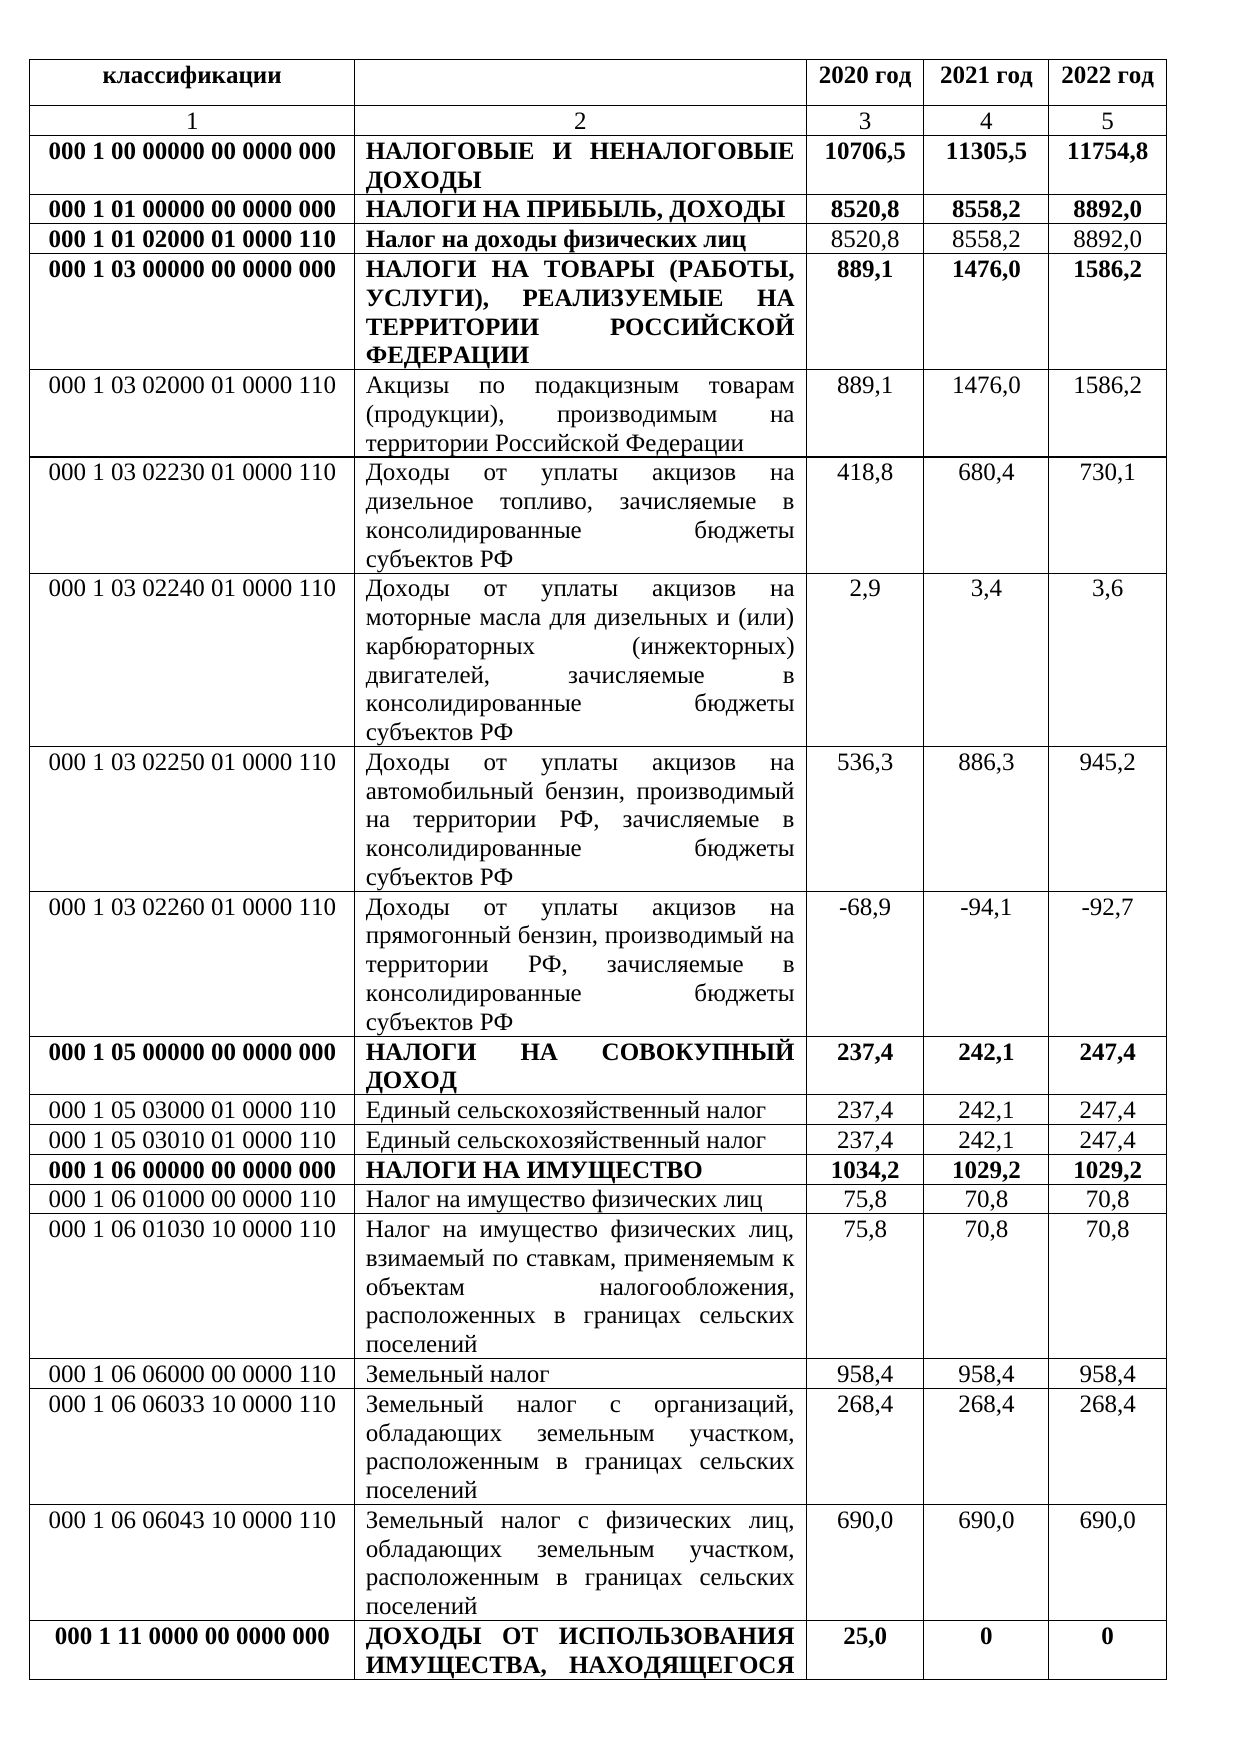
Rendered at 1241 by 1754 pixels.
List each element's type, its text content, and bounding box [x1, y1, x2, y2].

table_cell НАЛОГИ НА ТОВАРЫ (РАБОТЫ, УСЛУГИ), РЕАЛИЗУЕМЫЕ НА ТЕРРИТОРИИ РОССИЙСКОЙ ФЕДЕРАЦИИ [355, 254, 806, 369]
table_cell Единый сельскохозяйственный налог [355, 1125, 806, 1154]
table_cell 237,4 [807, 1125, 923, 1154]
table_cell 958,4 [1049, 1359, 1166, 1388]
table_cell 242,1 [924, 1125, 1048, 1154]
table_cell 11754,8 [1049, 136, 1166, 193]
table_cell 958,4 [807, 1359, 923, 1388]
table_cell 1586,2 [1049, 254, 1166, 369]
table_cell 690,0 [1049, 1505, 1166, 1620]
table_cell Доходы от уплаты акцизов на моторные масла для дизельных и (или) карбюраторных (инжекторных) двигателей, зачисляемые в консолидированные бюджеты субъектов РФ [355, 574, 806, 746]
table_cell 889,1 [807, 254, 923, 369]
table_cell 4 [924, 106, 1048, 135]
table_cell 247,4 [1049, 1125, 1166, 1154]
table_cell 237,4 [807, 1095, 923, 1124]
table_cell 5 [1049, 106, 1166, 135]
table_cell 000 1 03 00000 00 0000 000 [30, 254, 354, 369]
table_cell 000 1 03 02230 01 0000 110 [30, 458, 354, 572]
table_cell 000 1 06 06043 10 0000 110 [30, 1505, 354, 1620]
table_cell 418,8 [807, 458, 923, 572]
table_cell 945,2 [1049, 747, 1166, 891]
table_cell 247,4 [1049, 1037, 1166, 1094]
table_cell 70,8 [924, 1185, 1048, 1213]
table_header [30, 60, 354, 105]
table_cell 2021 год [924, 60, 1048, 105]
table_cell 730,1 [1049, 458, 1166, 572]
table_cell 680,4 [924, 458, 1048, 572]
table_cell 10706,5 [807, 136, 923, 193]
table_cell 0 [1049, 1621, 1166, 1678]
table_cell 8892,0 [1049, 224, 1166, 253]
table_cell 889,1 [807, 370, 923, 456]
table_cell 000 1 03 02240 01 0000 110 [30, 574, 354, 746]
table_cell 70,8 [924, 1214, 1048, 1358]
table_cell 1029,2 [924, 1155, 1048, 1183]
table_cell 3,4 [924, 574, 1048, 746]
table_cell 1476,0 [924, 370, 1048, 456]
table_cell 690,0 [924, 1505, 1048, 1620]
table_cell 000 1 06 01000 00 0000 110 [30, 1185, 354, 1213]
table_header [355, 60, 806, 105]
table_cell 3,6 [1049, 574, 1166, 746]
table_cell Земельный налог с организаций, обладающих земельным участком, расположенным в границах сельских поселений [355, 1389, 806, 1504]
table_cell 1476,0 [924, 254, 1048, 369]
table_cell 000 1 06 06000 00 0000 110 [30, 1359, 354, 1388]
table_cell 70,8 [1049, 1185, 1166, 1213]
table_cell 247,4 [1049, 1095, 1166, 1124]
table_cell Налог на доходы физических лиц [355, 224, 806, 253]
table_cell 268,4 [1049, 1389, 1166, 1504]
table_cell 1586,2 [1049, 370, 1166, 456]
table_cell 000 1 03 02260 01 0000 110 [30, 892, 354, 1036]
table_cell 690,0 [807, 1505, 923, 1620]
table_cell 2 [355, 106, 806, 135]
table_cell 2,9 [807, 574, 923, 746]
table_cell 75,8 [807, 1214, 923, 1358]
table_cell 11305,5 [924, 136, 1048, 193]
table_cell 000 1 05 00000 00 0000 000 [30, 1037, 354, 1094]
table_cell 75,8 [807, 1185, 923, 1213]
table_cell Налог на имущество физических лиц [355, 1185, 806, 1213]
table_cell 242,1 [924, 1037, 1048, 1094]
table_cell 3 [807, 106, 923, 135]
table_cell Земельный налог [355, 1359, 806, 1388]
table_cell НАЛОГОВЫЕ И НЕНАЛОГОВЫЕ ДОХОДЫ [355, 136, 806, 193]
table_cell 8892,0 [1049, 195, 1166, 223]
table_cell 1029,2 [1049, 1155, 1166, 1183]
table_cell 25,0 [807, 1621, 923, 1678]
table_cell 000 1 05 03010 01 0000 110 [30, 1125, 354, 1154]
table_cell -94,1 [924, 892, 1048, 1036]
table_cell 000 1 06 00000 00 0000 000 [30, 1155, 354, 1183]
table_cell Акцизы по подакцизным товарам (продукции), производимым на территории Российской Федерации [355, 370, 806, 456]
table_cell Доходы от уплаты акцизов на прямогонный бензин, производимый на территории РФ, зачисляемые в консолидированные бюджеты субъектов РФ [355, 892, 806, 1036]
table_cell 242,1 [924, 1095, 1048, 1124]
table_cell Доходы от уплаты акцизов на автомобильный бензин, производимый на территории РФ, зачисляемые в консолидированные бюджеты субъектов РФ [355, 747, 806, 891]
table_cell 268,4 [807, 1389, 923, 1504]
table_cell 000 1 06 01030 10 0000 110 [30, 1214, 354, 1358]
table_cell 958,4 [924, 1359, 1048, 1388]
table_cell 1 [30, 106, 354, 135]
table_cell Земельный налог с физических лиц, обладающих земельным участком, расположенным в границах сельских поселений [355, 1505, 806, 1620]
table_cell НАЛОГИ НА ИМУЩЕСТВО [355, 1155, 806, 1183]
table_cell 536,3 [807, 747, 923, 891]
table_cell 000 1 05 03000 01 0000 110 [30, 1095, 354, 1124]
table_cell Единый сельскохозяйственный налог [355, 1095, 806, 1124]
table_cell 2020 год [807, 60, 923, 105]
table_cell 8520,8 [807, 195, 923, 223]
table_cell 000 1 06 06033 10 0000 110 [30, 1389, 354, 1504]
table_cell -68,9 [807, 892, 923, 1036]
table_cell 000 1 03 02000 01 0000 110 [30, 370, 354, 456]
table_cell 000 1 00 00000 00 0000 000 [30, 136, 354, 193]
table_cell 000 1 01 02000 01 0000 110 [30, 224, 354, 253]
table_cell 268,4 [924, 1389, 1048, 1504]
table_cell 8520,8 [807, 224, 923, 253]
table_cell Доходы от уплаты акцизов на дизельное топливо, зачисляемые в консолидированные бюджеты субъектов РФ [355, 458, 806, 572]
table_cell 0 [924, 1621, 1048, 1678]
table_cell 70,8 [1049, 1214, 1166, 1358]
table_cell НАЛОГИ НА ПРИБЫЛЬ, ДОХОДЫ [355, 195, 806, 223]
table_cell 237,4 [807, 1037, 923, 1094]
table_cell 2022 год [1049, 60, 1166, 105]
table_cell 000 1 03 02250 01 0000 110 [30, 747, 354, 891]
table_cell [355, 1621, 806, 1678]
table_cell 1034,2 [807, 1155, 923, 1183]
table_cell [30, 1621, 354, 1678]
table_cell 8558,2 [924, 224, 1048, 253]
table_cell -92,7 [1049, 892, 1166, 1036]
table_cell 000 1 01 00000 00 0000 000 [30, 195, 354, 223]
table_cell 8558,2 [924, 195, 1048, 223]
table_cell 886,3 [924, 747, 1048, 891]
table_cell Налог на имущество физических лиц, взимаемый по ставкам, применяемым к объектам налогообложения, расположенных в границах сельских поселений [355, 1214, 806, 1358]
table_cell НАЛОГИ НА СОВОКУПНЫЙ ДОХОД [355, 1037, 806, 1094]
